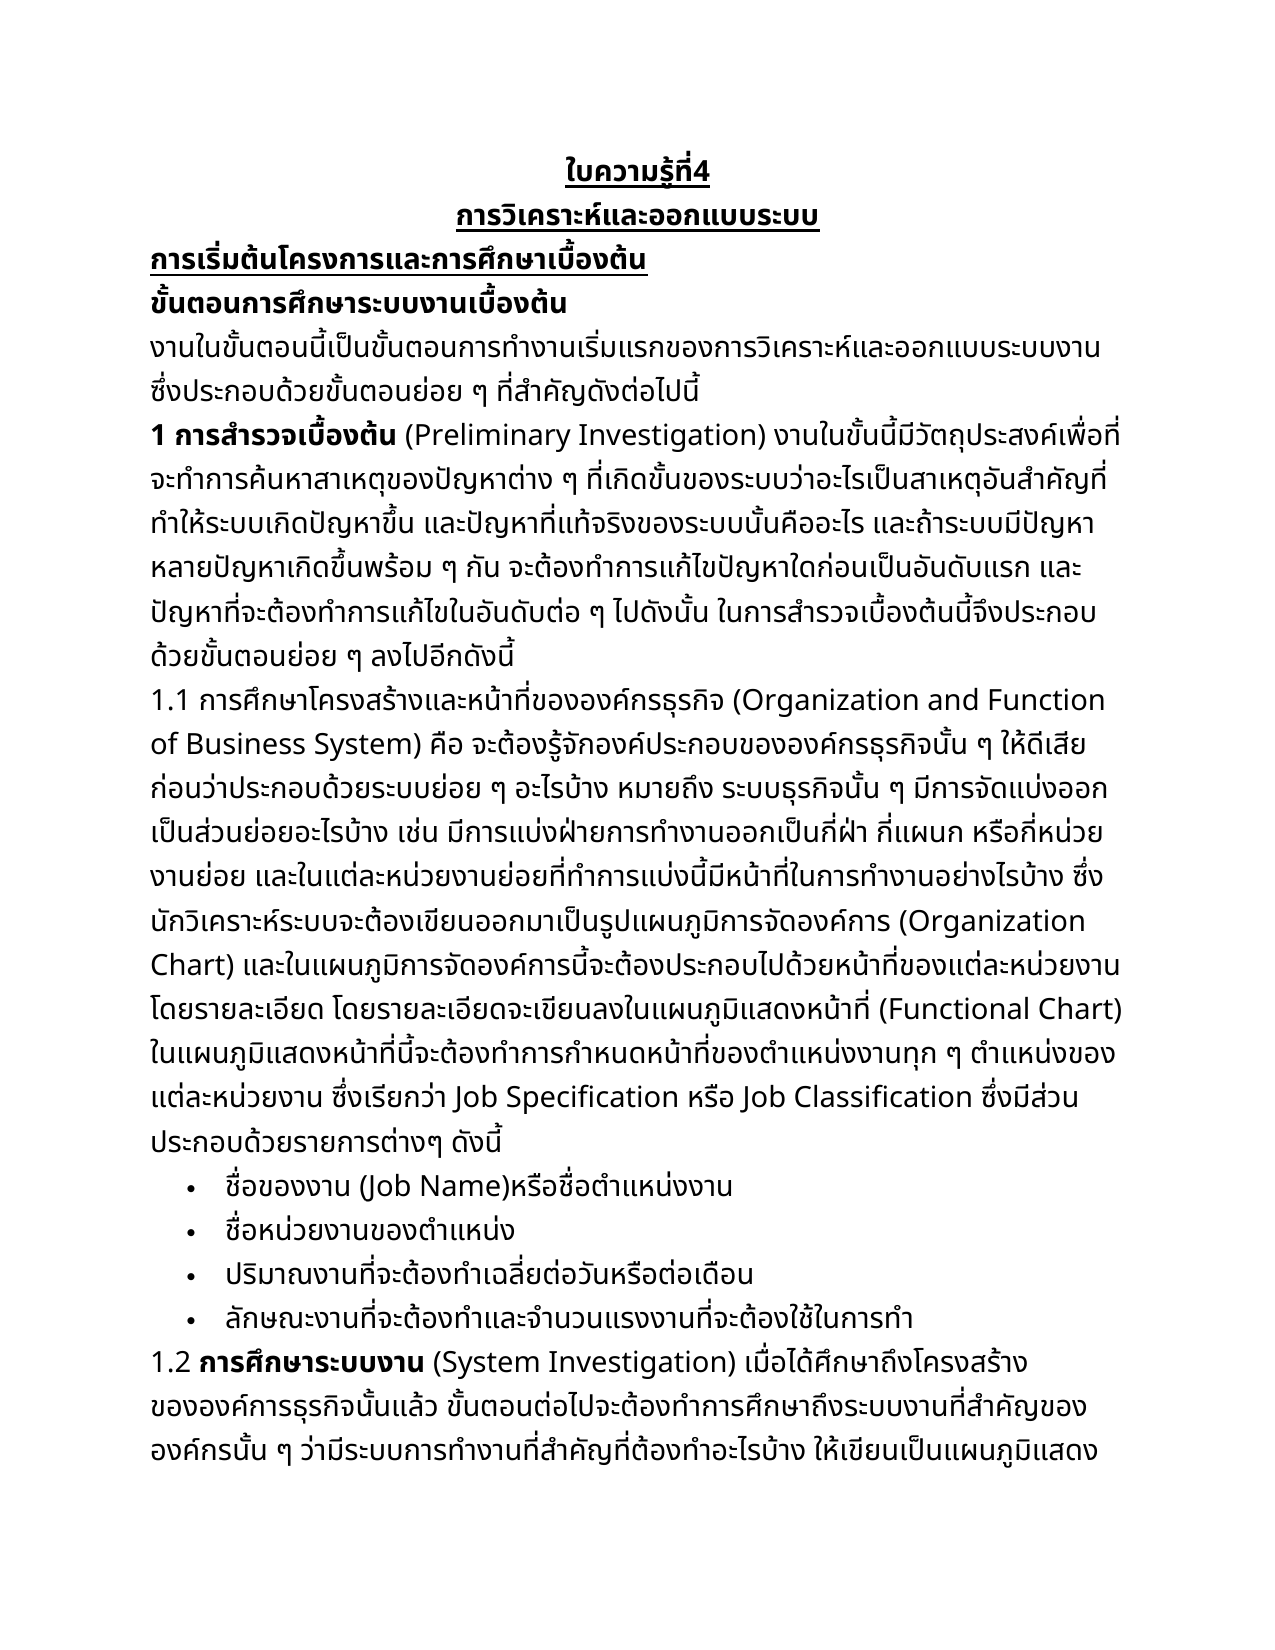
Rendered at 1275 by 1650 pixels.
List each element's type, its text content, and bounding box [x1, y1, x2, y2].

list ชื่อหน่วยงานของตำแหน่ง [187, 1209, 1125, 1253]
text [150, 1342, 1125, 1474]
text การวิเคราะห์และออกแบบระบบ [150, 194, 1125, 238]
list ลักษณะงานที่จะต้องทำและจำนวนแรงงานที่จะต้องใช้ในการทำ [187, 1297, 1125, 1342]
list ปริมาณงานที่จะต้องทำเฉลี่ยต่อวันหรือต่อเดือน [187, 1253, 1125, 1297]
text ขั้นตอนการศึกษาระบบงานเบื้องต้น งานในขั้นตอนนี้เป็นขั้นตอนการทำงานเริ่มแรกของการวิเคราะห์และออกแบบระบบงานซึ่งประกอบด้วยขั้นตอนย่อย ๆ ที่สำคัญดังต่อไปนี้ 1 การสำรวจเบื้องต้น (Preliminary Investigation) งานในขั้นนี้มีวัตถุประสงค์เพื่อที่จะทำการค้นหาสาเหตุของปัญหาต่าง ๆ ที่เกิดขั้นของระบบว่าอะไรเป็นสาเหตุอันสำคัญที่ทำให้ระบบเกิดปัญหาขึ้น และปัญหาที่แท้จริงของระบบนั้นคืออะไร และถ้าระบบมีปัญหาหลายปัญหาเกิดขึ้นพร้อม ๆ กัน จะต้องทำการแก้ไขปัญหาใดก่อนเป็นอันดับแรก และปัญหาที่จะต้องทำการแก้ไขในอันดับต่อ ๆ ไปดังนั้น ในการสำรวจเบื้องต้นนี้จึงประกอบด้วยขั้นตอนย่อย ๆ ลงไปอีกดังนี้ 1.1 การศึกษาโครงสร้างและหน้าที่ขององค์กรธุรกิจ (Organization and Function of Business System) คือ จะต้องรู้จักองค์ประกอบขององค์กรธุรกิจนั้น ๆ ให้ดีเสียก่อนว่าประกอบด้วยระบบย่อย ๆ อะไรบ้าง หมายถึง ระบบธุรกิจนั้น ๆ มีการจัดแบ่งออกเป็นส่วนย่อยอะไรบ้าง เช่น มีการแบ่งฝ่ายการทำงานออกเป็นกี่ฝ่า กี่แผนก หรือกี่หน่วยงานย่อย และในแต่ละหน่วยงานย่อยที่ทำการแบ่งนี้มีหน้าที่ในการทำงานอย่างไรบ้าง ซึ่งนักวิเคราะห์ระบบจะต้องเขียนออกมาเป็นรูปแผนภูมิการจัดองค์การ (Organization Chart) และในแผนภูมิการจัดองค์การนี้จะต้องประกอบไปด้วยหน้าที่ของแต่ละหน่วยงานโดยรายละเอียด โดยรายละเอียดจะเขียนลงในแผนภูมิแสดงหน้าที่ (Functional Chart) ในแผนภูมิแสดงหน้าที่นี้จะต้องทำการกำหนดหน้าที่ของตำแหน่งงานทุก ๆ ตำแหน่งของแต่ละหน่วยงาน ซึ่งเรียกว่า Job Specification หรือ Job Classification ซึ่งมีส่วนประกอบด้วยรายการต่างๆ ดังนี้ [150, 282, 1125, 1165]
text ใบความรู้ที่4 [150, 150, 1125, 194]
list ชื่อของงาน (Job Name)หรือชื่อตำแหน่งงาน [187, 1165, 1125, 1209]
text การเริ่มต้นโครงการและการศึกษาเบื้องต้น [150, 238, 1125, 282]
